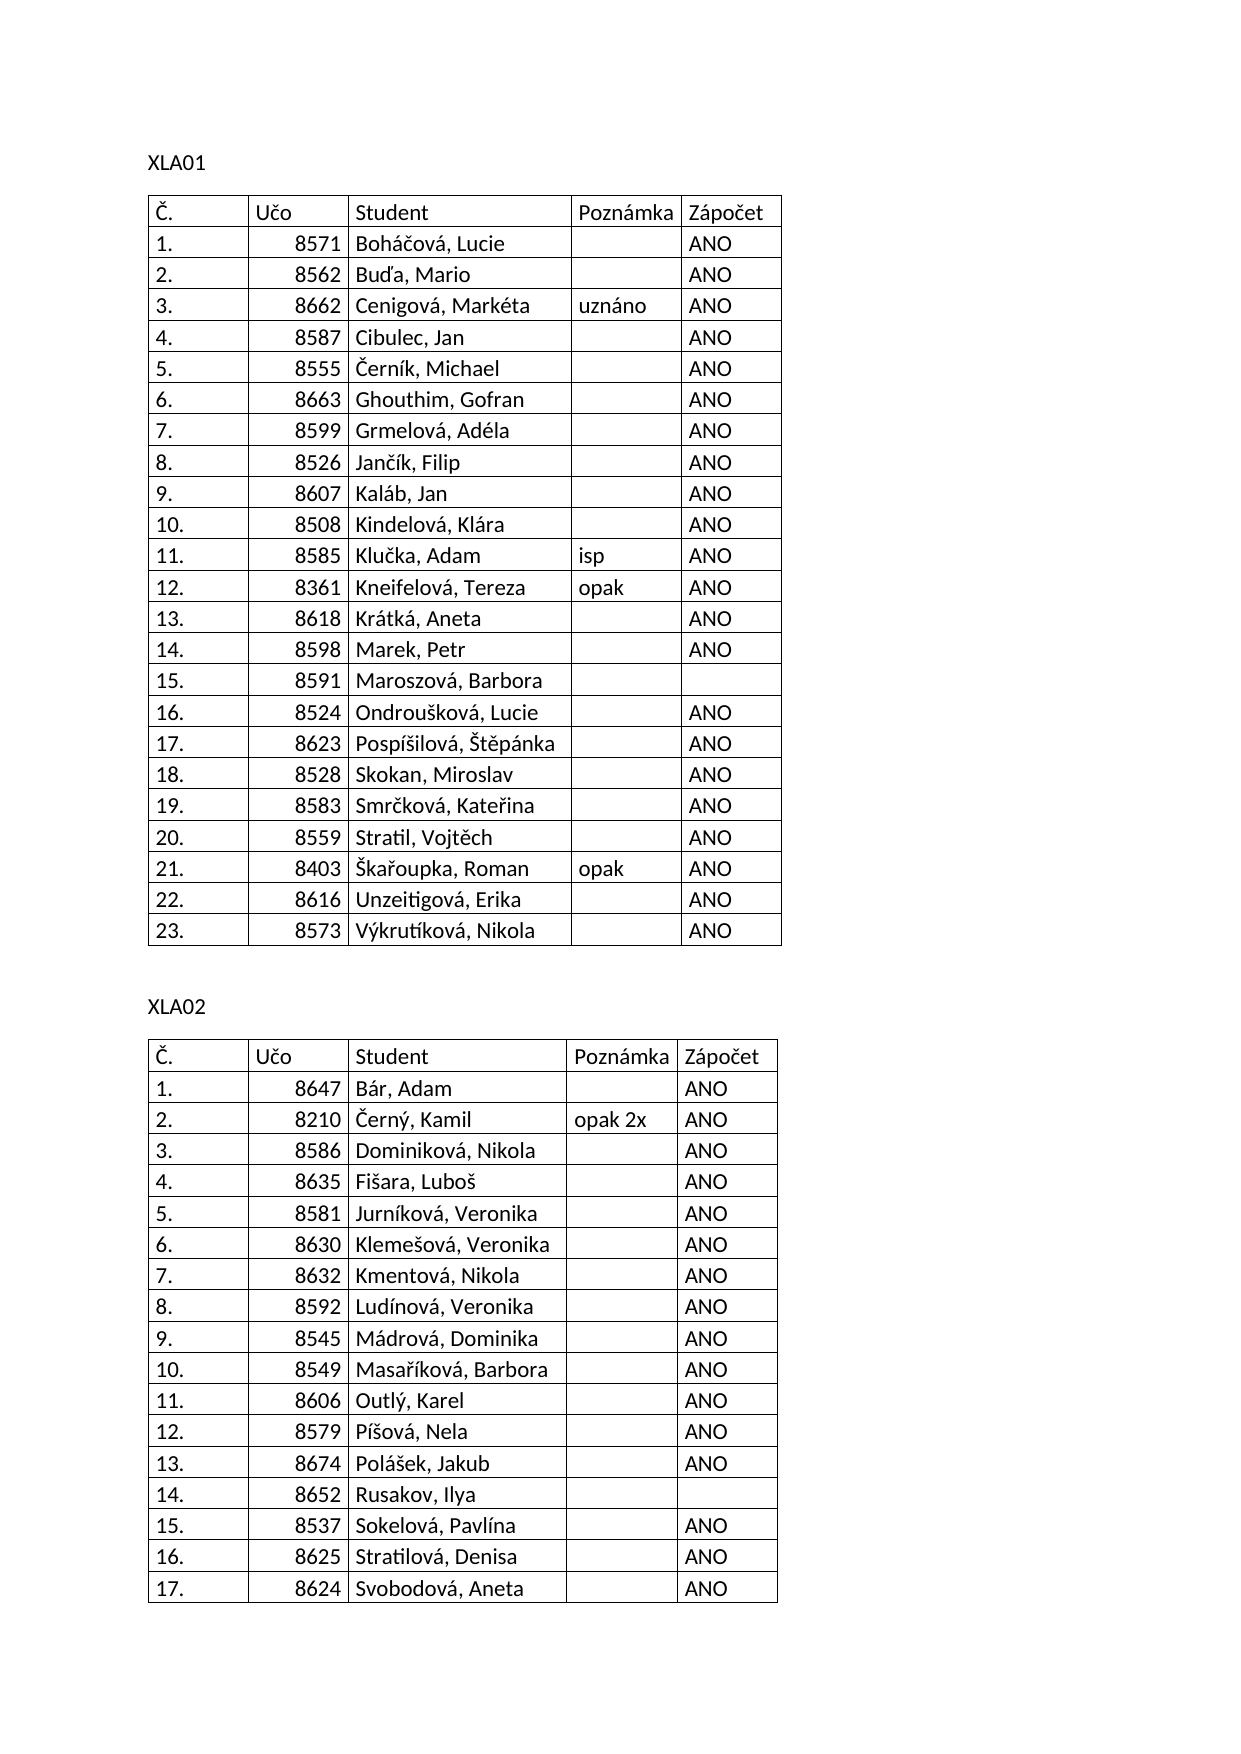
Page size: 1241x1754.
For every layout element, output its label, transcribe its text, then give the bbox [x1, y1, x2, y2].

table_cell [567, 1540, 677, 1571]
table_cell [572, 821, 681, 851]
table_cell Ondroušková, Lucie [349, 696, 571, 726]
table_cell 8. [149, 446, 248, 476]
table_cell 8587 [249, 321, 348, 351]
table_cell [572, 914, 681, 944]
table_cell ANO [678, 1322, 777, 1352]
table_cell Kmentová, Nikola [349, 1259, 566, 1289]
table_cell opak [572, 571, 681, 601]
table_cell 8361 [249, 571, 348, 601]
table_cell 8652 [249, 1478, 348, 1508]
table_cell 14. [149, 1478, 248, 1508]
table_cell [567, 1447, 677, 1477]
table_cell ANO [678, 1415, 777, 1446]
table_cell 8599 [249, 414, 348, 444]
table_cell 2. [149, 1103, 248, 1133]
table_cell 11. [149, 539, 248, 569]
table_cell 22. [149, 883, 248, 913]
table_cell Polášek, Jakub [349, 1447, 566, 1477]
table_cell Krátká, Aneta [349, 602, 571, 632]
table_cell uznáno [572, 289, 681, 319]
table_header Zápočet [682, 196, 781, 226]
table_cell 5. [149, 352, 248, 382]
table_cell [572, 602, 681, 632]
table_cell ANO [682, 727, 781, 757]
table_cell opak 2x [567, 1103, 677, 1133]
table_cell [572, 414, 681, 444]
table_cell Ghouthim, Gofran [349, 383, 571, 413]
table_cell ANO [678, 1540, 777, 1571]
table_cell 8625 [249, 1540, 348, 1571]
table_cell 4. [149, 321, 248, 351]
text XLA01 [148, 148, 1093, 176]
table_cell 8591 [249, 664, 348, 694]
table_cell 12. [149, 571, 248, 601]
table_cell ANO [682, 539, 781, 569]
table_cell Píšová, Nela [349, 1415, 566, 1446]
table_cell 1. [149, 1072, 248, 1102]
table_cell 8549 [249, 1353, 348, 1383]
table_cell Sokelová, Pavlína [349, 1509, 566, 1539]
table_cell 8624 [249, 1572, 348, 1602]
table_cell [572, 446, 681, 476]
table_cell 15. [149, 664, 248, 694]
table_cell [567, 1259, 677, 1289]
table_cell 16. [149, 696, 248, 726]
table_cell 8524 [249, 696, 348, 726]
table_header Poznámka [572, 196, 681, 226]
table_cell Jančík, Filip [349, 446, 571, 476]
table_cell Černý, Kamil [349, 1103, 566, 1133]
table_cell 1. [149, 227, 248, 257]
table_cell Škařoupka, Roman [349, 852, 571, 882]
table_cell ANO [678, 1259, 777, 1289]
table_cell [567, 1290, 677, 1321]
table_cell 8583 [249, 789, 348, 819]
table_cell ANO [678, 1072, 777, 1102]
table_cell 8674 [249, 1447, 348, 1477]
table_cell Kindelová, Klára [349, 508, 571, 538]
table_cell 13. [149, 602, 248, 632]
table_cell ANO [678, 1572, 777, 1602]
table_cell opak [572, 852, 681, 882]
table_cell ANO [682, 477, 781, 507]
table_cell Grmelová, Adéla [349, 414, 571, 444]
table_header Poznámka [567, 1040, 677, 1071]
table_cell 8585 [249, 539, 348, 569]
table_cell 23. [149, 914, 248, 944]
table_cell [572, 664, 681, 694]
table_cell Klučka, Adam [349, 539, 571, 569]
table_cell ANO [678, 1228, 777, 1258]
table_cell Kaláb, Jan [349, 477, 571, 507]
table_cell ANO [682, 758, 781, 788]
table_cell 8526 [249, 446, 348, 476]
table_header Učo [249, 1040, 348, 1071]
table_cell ANO [678, 1353, 777, 1383]
table_cell 8616 [249, 883, 348, 913]
table_cell 16. [149, 1540, 248, 1571]
table_cell 18. [149, 758, 248, 788]
table_cell 8630 [249, 1228, 348, 1258]
table_cell Svobodová, Aneta [349, 1572, 566, 1602]
table_header Učo [249, 196, 348, 226]
table_cell [567, 1134, 677, 1164]
table_cell 9. [149, 477, 248, 507]
table_cell [567, 1415, 677, 1446]
table_cell [567, 1572, 677, 1602]
table_cell 8592 [249, 1290, 348, 1321]
table_cell 8663 [249, 383, 348, 413]
table_cell 6. [149, 1228, 248, 1258]
table_cell 8635 [249, 1165, 348, 1196]
table_cell 8. [149, 1290, 248, 1321]
table_cell [567, 1384, 677, 1414]
table_cell 8528 [249, 758, 348, 788]
table_cell 17. [149, 1572, 248, 1602]
table_cell ANO [682, 696, 781, 726]
table_cell Cibulec, Jan [349, 321, 571, 351]
table_cell 8618 [249, 602, 348, 632]
table_cell Bár, Adam [349, 1072, 566, 1102]
table_cell 15. [149, 1509, 248, 1539]
table_cell Stratilová, Denisa [349, 1540, 566, 1571]
table_cell ANO [682, 258, 781, 288]
table_cell [572, 727, 681, 757]
table_cell ANO [682, 914, 781, 944]
table_header Č. [149, 1040, 248, 1071]
table_cell 8573 [249, 914, 348, 944]
table_cell 7. [149, 414, 248, 444]
table_cell ANO [678, 1103, 777, 1133]
table_cell Kneifelová, Tereza [349, 571, 571, 601]
table_cell Outlý, Karel [349, 1384, 566, 1414]
table_cell 6. [149, 383, 248, 413]
table_cell 2. [149, 258, 248, 288]
table_cell ANO [682, 383, 781, 413]
table_cell ANO [682, 321, 781, 351]
table_cell ANO [682, 352, 781, 382]
table_cell [572, 321, 681, 351]
table_cell 5. [149, 1197, 248, 1227]
table_cell 4. [149, 1165, 248, 1196]
table_cell Rusakov, Ilya [349, 1478, 566, 1508]
table_cell 8586 [249, 1134, 348, 1164]
table_cell ANO [682, 414, 781, 444]
table_cell [678, 1478, 777, 1508]
table_cell 8598 [249, 633, 348, 663]
table_cell [572, 696, 681, 726]
table_cell [567, 1509, 677, 1539]
table_cell [572, 508, 681, 538]
table_cell ANO [682, 446, 781, 476]
table_cell 8647 [249, 1072, 348, 1102]
table_cell 8662 [249, 289, 348, 319]
table_cell 8632 [249, 1259, 348, 1289]
table_cell 8559 [249, 821, 348, 851]
table_cell 3. [149, 1134, 248, 1164]
table_cell Buďa, Mario [349, 258, 571, 288]
table_cell 8545 [249, 1322, 348, 1352]
table_cell [572, 477, 681, 507]
table_cell Dominiková, Nikola [349, 1134, 566, 1164]
table_cell 8607 [249, 477, 348, 507]
table_cell 3. [149, 289, 248, 319]
text XLA02 [148, 992, 1093, 1020]
table_cell 8537 [249, 1509, 348, 1539]
table_cell 8562 [249, 258, 348, 288]
table_cell ANO [678, 1165, 777, 1196]
table_cell [572, 789, 681, 819]
table_cell ANO [682, 789, 781, 819]
table_cell 10. [149, 508, 248, 538]
table_cell ANO [682, 852, 781, 882]
table_cell 8571 [249, 227, 348, 257]
table_cell ANO [678, 1290, 777, 1321]
table_cell Klemešová, Veronika [349, 1228, 566, 1258]
table_cell 8606 [249, 1384, 348, 1414]
table_cell 8508 [249, 508, 348, 538]
table_cell Mádrová, Dominika [349, 1322, 566, 1352]
table_cell ANO [682, 821, 781, 851]
table_cell ANO [682, 633, 781, 663]
table_cell Smrčková, Kateřina [349, 789, 571, 819]
table_cell 9. [149, 1322, 248, 1352]
table_cell ANO [682, 289, 781, 319]
table_cell [572, 352, 681, 382]
table_cell 8623 [249, 727, 348, 757]
table_cell [682, 664, 781, 694]
table_cell [567, 1322, 677, 1352]
table_cell 7. [149, 1259, 248, 1289]
table_cell 21. [149, 852, 248, 882]
table_cell [567, 1478, 677, 1508]
table_cell Fišara, Luboš [349, 1165, 566, 1196]
table_header Č. [149, 196, 248, 226]
table_cell [567, 1353, 677, 1383]
table_cell ANO [678, 1509, 777, 1539]
table_cell Pospíšilová, Štěpánka [349, 727, 571, 757]
table_cell 19. [149, 789, 248, 819]
table_cell [567, 1072, 677, 1102]
table_cell [567, 1165, 677, 1196]
table_cell [572, 258, 681, 288]
table_cell [572, 383, 681, 413]
table_cell Výkrutíková, Nikola [349, 914, 571, 944]
table_cell Masaříková, Barbora [349, 1353, 566, 1383]
table_cell [572, 227, 681, 257]
table_cell ANO [682, 227, 781, 257]
table_cell isp [572, 539, 681, 569]
table_cell Maroszová, Barbora [349, 664, 571, 694]
table_cell [572, 883, 681, 913]
table_cell 8579 [249, 1415, 348, 1446]
table_cell Stratil, Vojtěch [349, 821, 571, 851]
table_header Zápočet [678, 1040, 777, 1071]
table_cell ANO [678, 1447, 777, 1477]
table_cell Cenigová, Markéta [349, 289, 571, 319]
table_cell [567, 1228, 677, 1258]
table_cell Jurníková, Veronika [349, 1197, 566, 1227]
table_cell Boháčová, Lucie [349, 227, 571, 257]
table_cell Unzeitigová, Erika [349, 883, 571, 913]
table_cell ANO [678, 1384, 777, 1414]
table_cell ANO [682, 883, 781, 913]
table_cell 12. [149, 1415, 248, 1446]
table_cell 17. [149, 727, 248, 757]
table_cell 11. [149, 1384, 248, 1414]
table_cell Ludínová, Veronika [349, 1290, 566, 1321]
table_cell 14. [149, 633, 248, 663]
table_cell ANO [682, 602, 781, 632]
table_cell [567, 1197, 677, 1227]
table_cell 8210 [249, 1103, 348, 1133]
table_cell Skokan, Miroslav [349, 758, 571, 788]
table_cell 13. [149, 1447, 248, 1477]
table_cell 8403 [249, 852, 348, 882]
table_header Student [349, 1040, 566, 1071]
table_cell 8555 [249, 352, 348, 382]
table_cell 20. [149, 821, 248, 851]
table_cell Marek, Petr [349, 633, 571, 663]
table_header Student [349, 196, 571, 226]
table_cell [572, 758, 681, 788]
table_cell ANO [682, 571, 781, 601]
table_cell 8581 [249, 1197, 348, 1227]
table_cell Černík, Michael [349, 352, 571, 382]
table_cell [572, 633, 681, 663]
table_cell ANO [682, 508, 781, 538]
table_cell 10. [149, 1353, 248, 1383]
table_cell ANO [678, 1197, 777, 1227]
table_cell ANO [678, 1134, 777, 1164]
